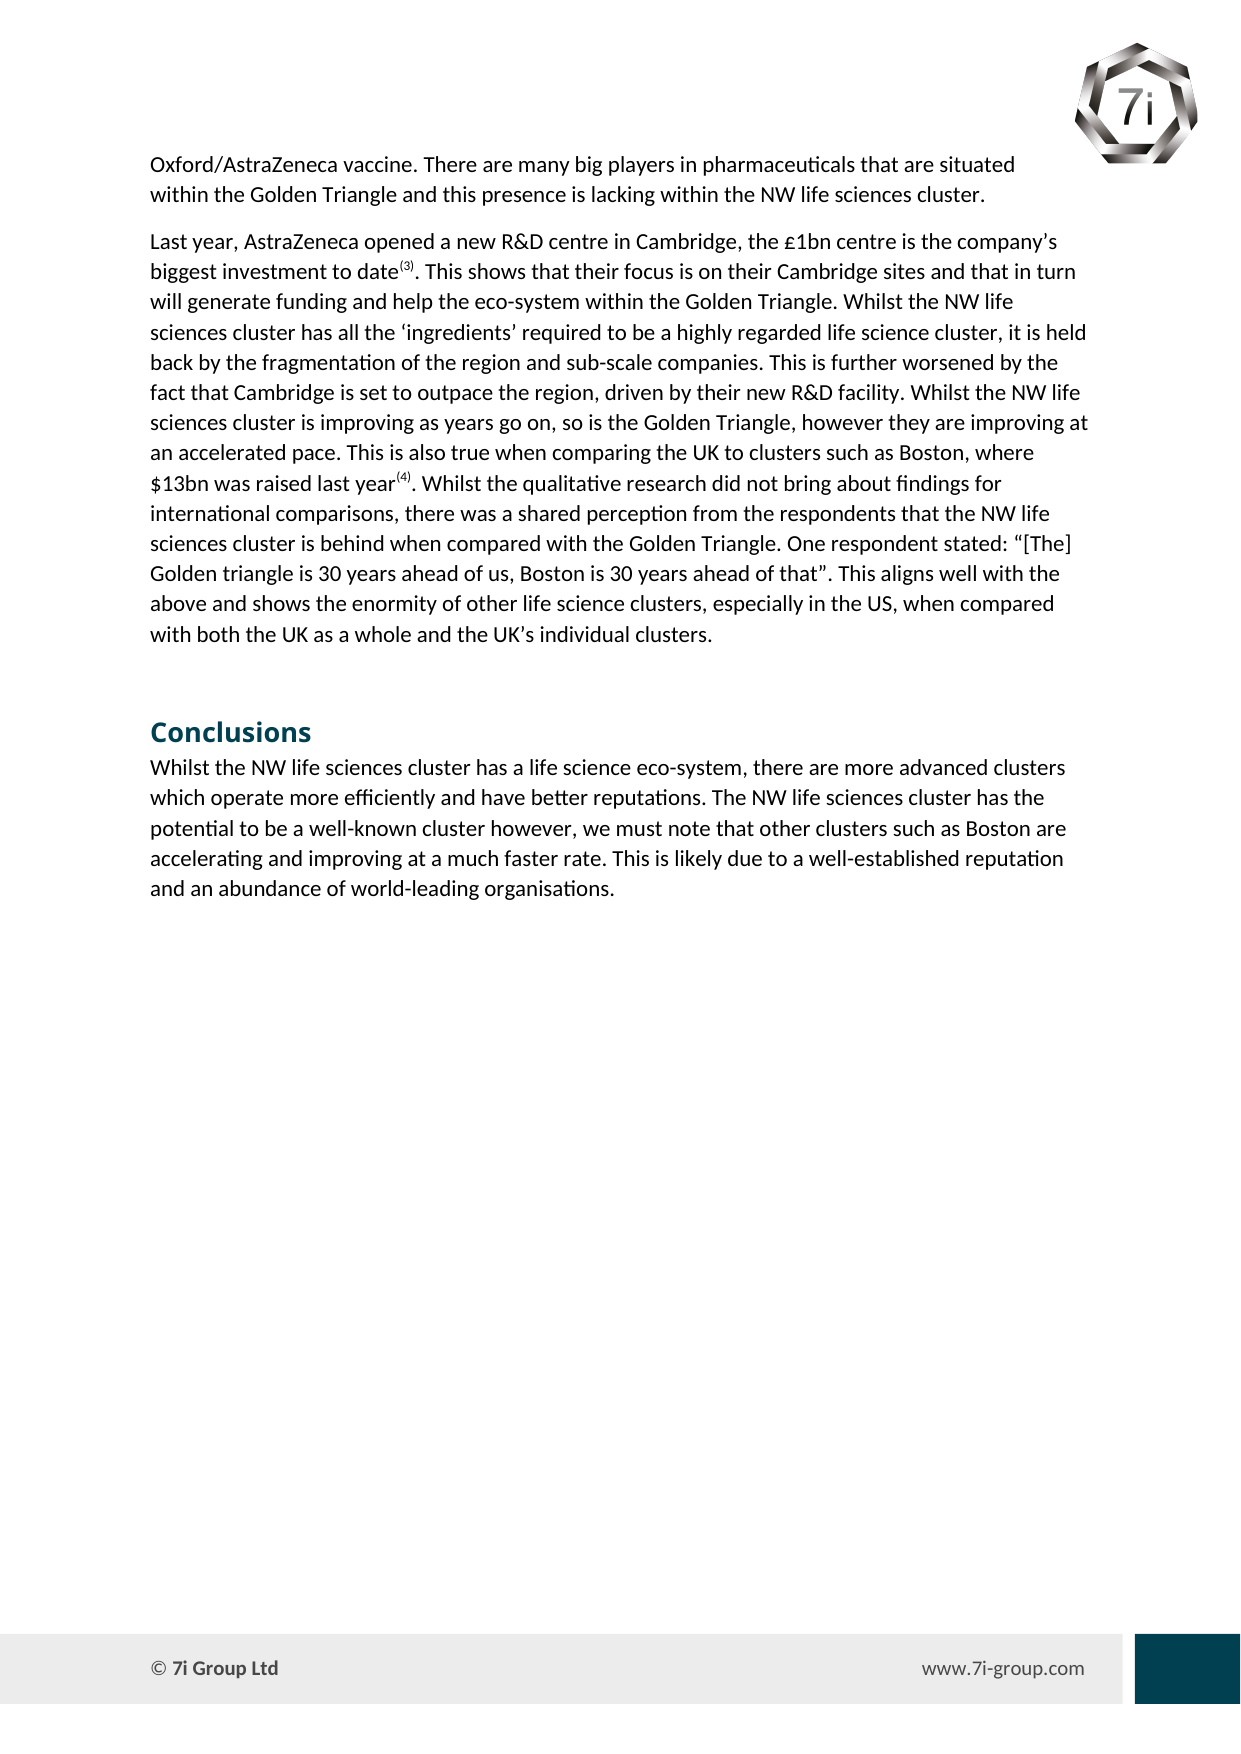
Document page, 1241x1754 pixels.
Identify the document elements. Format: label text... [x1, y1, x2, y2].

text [150, 150, 1090, 208]
text Whilst the NW life sciences cluster has a life science eco-system, there are more advanced clusters which operate more efficiently and have better reputations. The NW life sciences cluster has the potential to be a well-known cluster however, we must note that other clusters such as Boston are accelerating and improving at a much faster rate. This is likely due to a well-established reputation and an abundance of world-leading organisations. [150, 753, 1090, 902]
subtitle Conclusions [150, 713, 1090, 750]
picture [1074, 41, 1198, 163]
text Last year, AstraZeneca opened a new R&D centre in Cambridge, the £1bn centre is the company’s biggest investment to date(3). This shows that their focus is on their Cambridge sites and that in turn will generate funding and help the eco-system within the Golden Triangle. Whilst the NW life sciences cluster has all the ‘ingredients’ required to be a highly regarded life science cluster, it is held back by the fragmentation of the region and sub-scale companies. This is further worsened by the fact that Cambridge is set to outpace the region, driven by their new R&D facility. Whilst the NW life sciences cluster is improving as years go on, so is the Golden Triangle, however they are improving at an accelerated pace. This is also true when comparing the UK to clusters such as Boston, where $13bn was raised last year(4). Whilst the qualitative research did not bring about findings for international comparisons, there was a shared perception from the respondents that the NW life sciences cluster is behind when compared with the Golden Triangle. One respondent stated: “[The] Golden triangle is 30 years ahead of us, Boston is 30 years ahead of that”. This aligns well with the above and shows the enormity of other life science clusters, especially in the US, when compared with both the UK as a whole and the UK’s individual clusters. [150, 227, 1090, 648]
